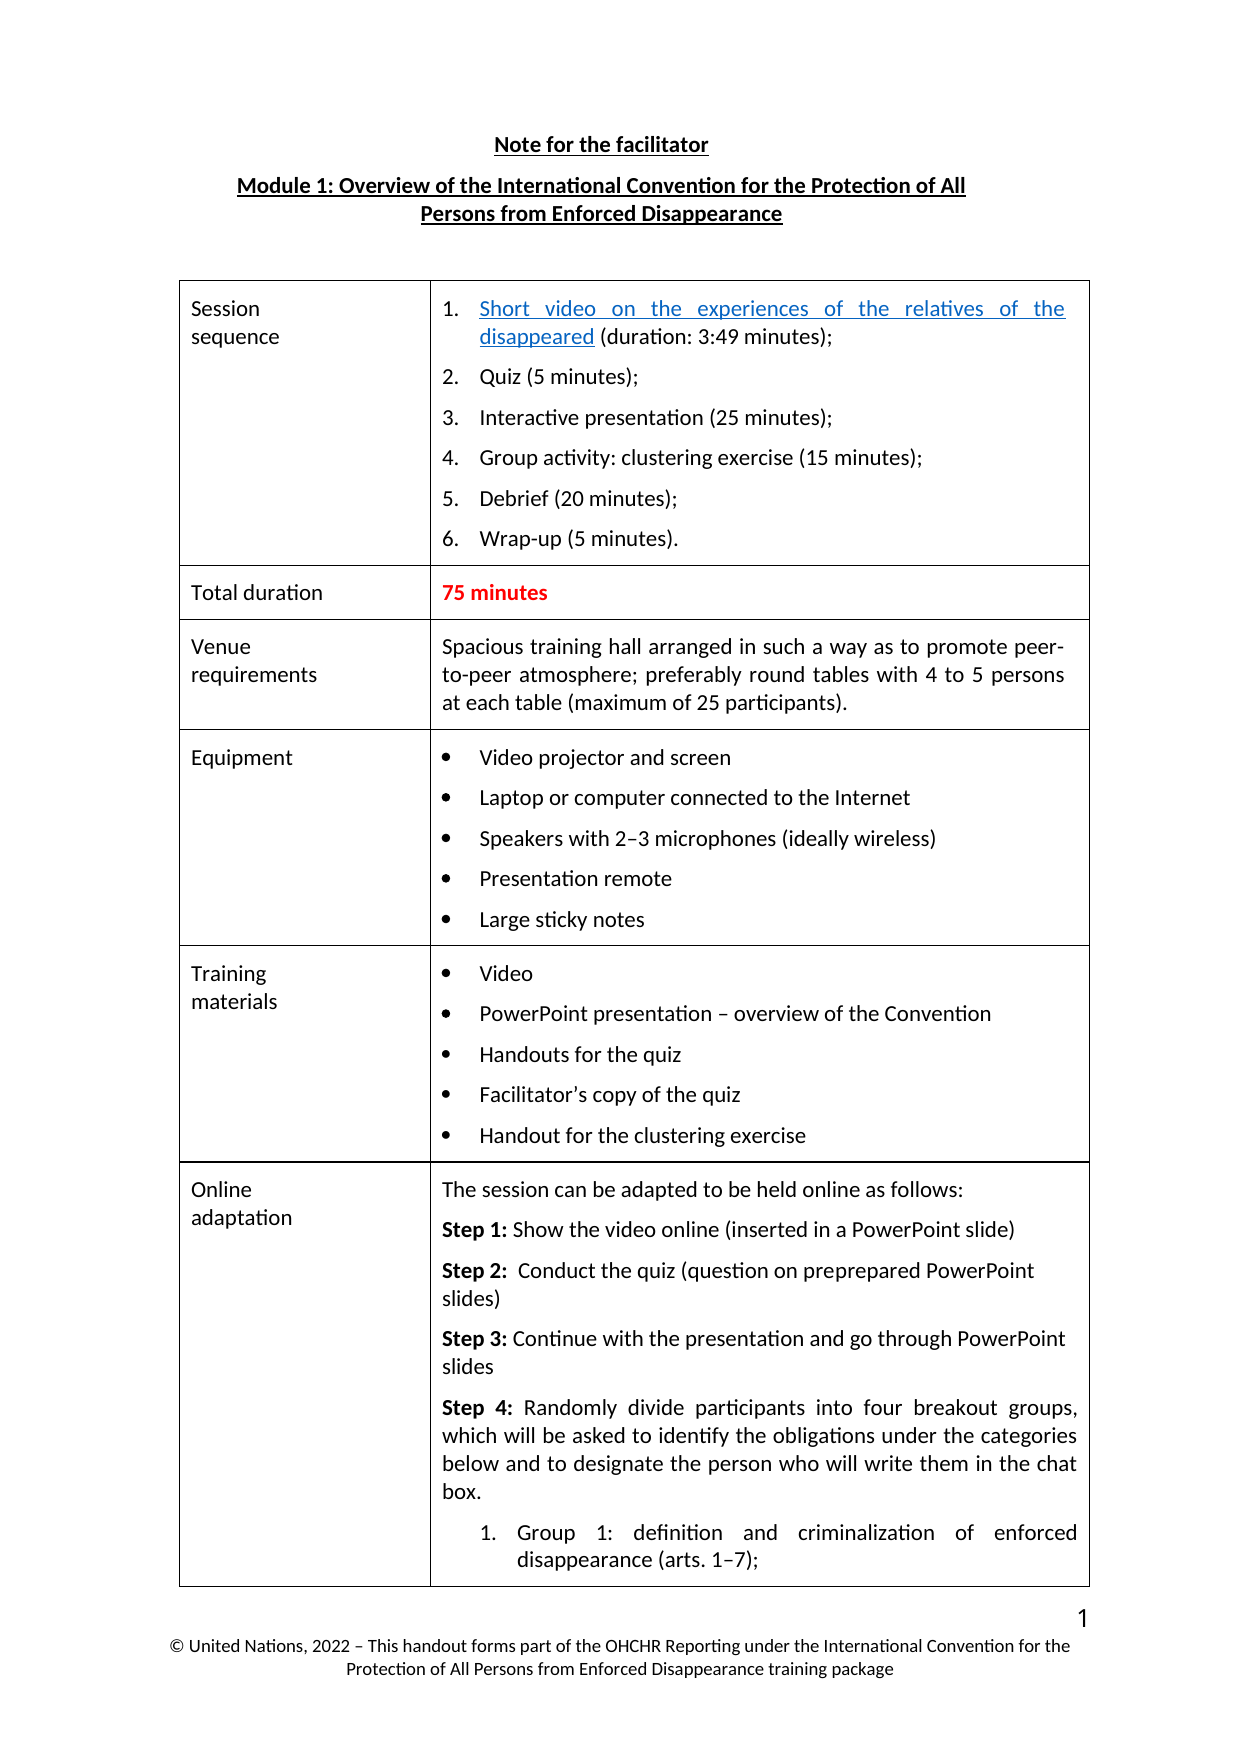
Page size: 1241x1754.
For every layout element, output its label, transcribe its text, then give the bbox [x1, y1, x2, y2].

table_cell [431, 1163, 1089, 1586]
text Module 1: Overview of the International Convention for the Protection of All Persons from Enforced Disappearance [200, 171, 1003, 227]
table_header Session sequence [180, 281, 430, 565]
table_cell Spacious training hall arranged in such a way as to promote peer-to-peer atmosphere; preferably round tables with 4 to 5 persons at each table (maximum of 25 participants). [431, 620, 1089, 729]
table_cell Equipment [180, 730, 430, 945]
table_header Short video on the experiences of the relatives of the disappeared (duration: 3:49 minutes); Quiz (5 minutes); Interactive presentation (25 minutes); Group activity: clustering exercise (15 minutes); Debrief (20 minutes); Wrap-up (5 minutes). [431, 281, 1089, 565]
table_cell Total duration [180, 566, 430, 619]
text Note for the facilitator [200, 131, 1003, 159]
table_cell Video projector and screen Laptop or computer connected to the Internet Speakers with 2–3 microphones (ideally wireless) Presentation remote Large sticky notes [431, 730, 1089, 945]
table_cell Online adaptation [180, 1163, 430, 1586]
table_cell 75 minutes [431, 566, 1089, 619]
table_cell Training materials [180, 946, 430, 1161]
table_cell Video PowerPoint presentation – overview of the Convention Handouts for the quiz Facilitator’s copy of the quiz Handout for the clustering exercise [431, 946, 1089, 1161]
table_cell Venue requirements [180, 620, 430, 729]
